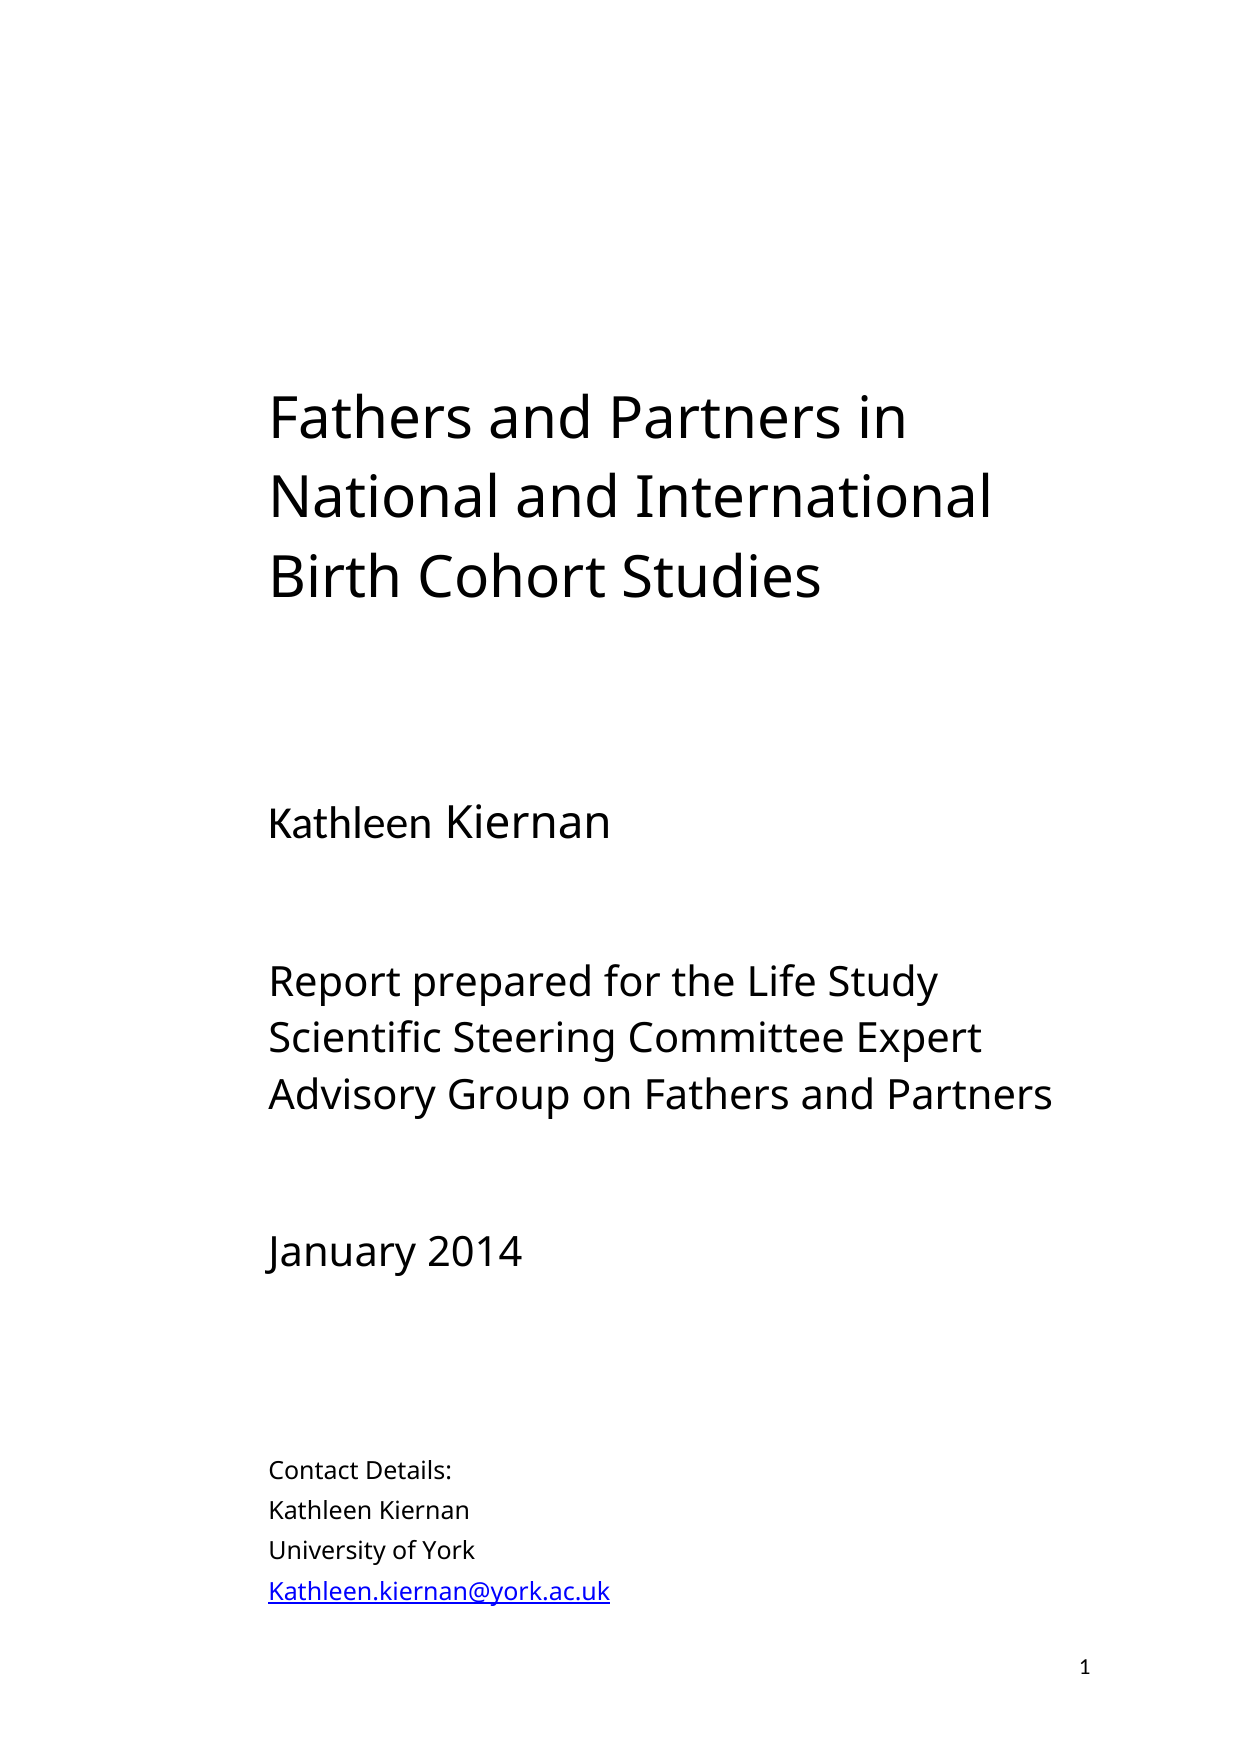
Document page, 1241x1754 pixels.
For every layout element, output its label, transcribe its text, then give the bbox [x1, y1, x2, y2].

text Kathleen Kiernan [268, 1493, 1090, 1527]
text Report prepared for the Life Study Scientific Steering Committee Expert Advisory Group on Fathers and Partners [268, 951, 1090, 1122]
text January 2014 [268, 1222, 1090, 1278]
text Fathers and Partners in National and International Birth Cohort Studies [268, 376, 1090, 614]
text Kathleen Kiernan [268, 789, 1090, 851]
text University of York [268, 1533, 1090, 1567]
text Contact Details: [268, 1452, 1090, 1486]
text Kathleen.kiernan@york.ac.uk [268, 1573, 1090, 1607]
